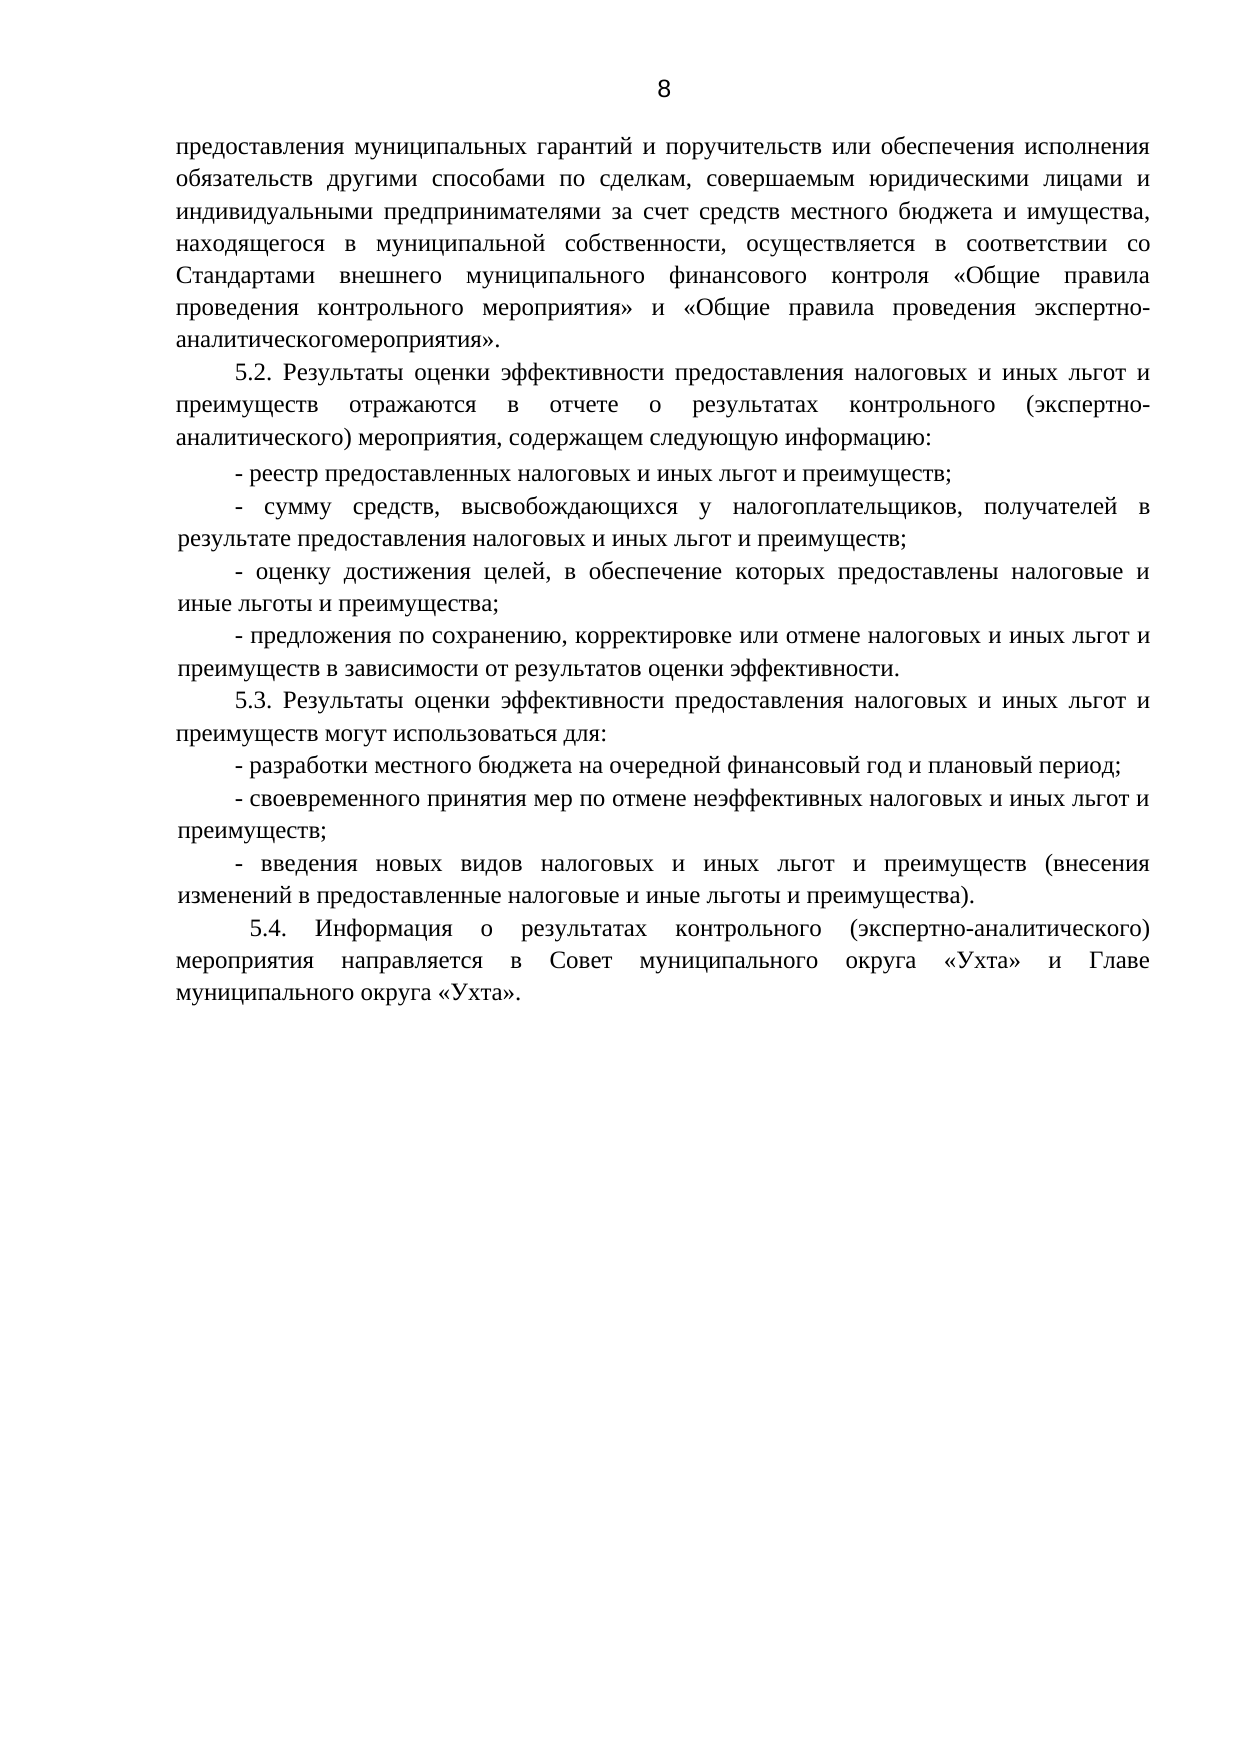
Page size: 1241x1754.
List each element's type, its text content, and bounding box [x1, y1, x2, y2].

text - оценку достижения целей, в обеспечение которых предоставлены налоговые и иные льготы и преимущества; [177, 556, 1151, 617]
text - предложения по сохранению, корректировке или отмене налоговых и иных льгот и преимуществ в зависимости от результатов оценки эффективности. [177, 621, 1151, 682]
text 5.4. Информация о результатах контрольного (экспертно-аналитического) мероприятия направляется в Совет муниципального округа «Ухта» и Главе муниципального округа «Ухта». [176, 913, 1151, 1006]
text - своевременного принятия мер по отмене неэффективных налоговых и иных льгот и преимуществ; [177, 783, 1151, 844]
text - реестр предоставленных налоговых и иных льгот и преимуществ; [177, 458, 1151, 487]
text - введения новых видов налоговых и иных льгот и преимуществ (внесения изменений в предоставленные налоговые и иные льготы и преимущества). [177, 848, 1151, 909]
text - сумму средств, высвобождающихся у налогоплательщиков, получателей в результате предоставления налоговых и иных льгот и преимуществ; [177, 491, 1151, 552]
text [176, 131, 1151, 353]
text 5.2. Результаты оценки эффективности предоставления налоговых и иных льгот и преимуществ отражаются в отчете о результатах контрольного (экспертно-аналитического) мероприятия, содержащем следующую информацию: [176, 357, 1151, 450]
text 5.3. Результаты оценки эффективности предоставления налоговых и иных льгот и преимуществ могут использоваться для: [176, 686, 1151, 746]
text - разработки местного бюджета на очередной финансовый год и плановый период; [177, 750, 1151, 779]
